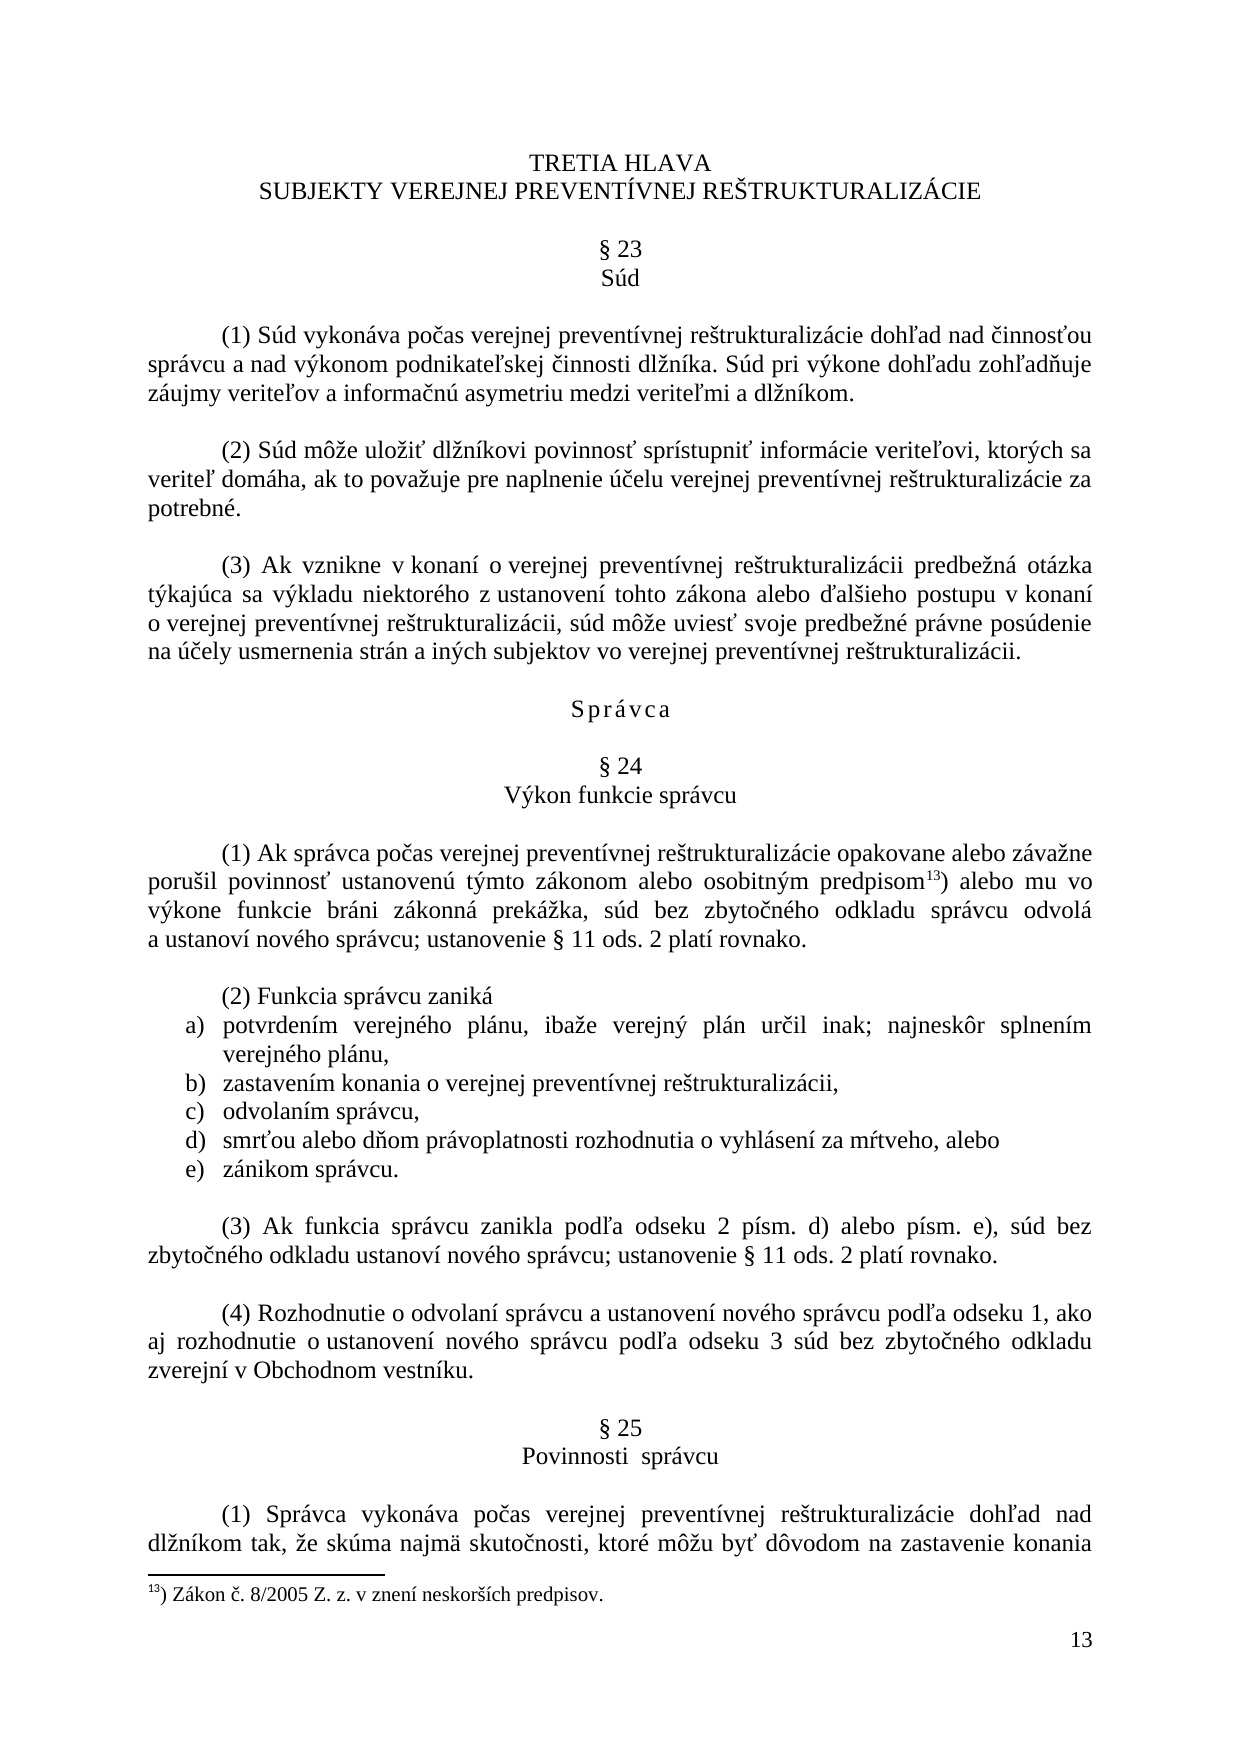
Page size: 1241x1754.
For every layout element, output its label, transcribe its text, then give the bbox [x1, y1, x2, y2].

text (2) Súd môže uložiť dlžníkovi povinnosť sprístupniť informácie veriteľovi, ktorých sa veriteľ domáha, ak to považuje pre naplnenie účelu verejnej preventívnej reštrukturalizácie za potrebné. [148, 435, 1093, 521]
text (3) Ak vznikne v konaní o verejnej preventívnej reštrukturalizácii predbežná otázka týkajúca sa výkladu niektorého z ustanovení tohto zákona alebo ďalšieho postupu v konaní o verejnej preventívnej reštrukturalizácii, súd môže uviesť svoje predbežné právne posúdenie na účely usmernenia strán a iných subjektov vo verejnej preventívnej reštrukturalizácii. [148, 550, 1093, 665]
list zastavením konania o verejnej preventívnej reštrukturalizácii, [185, 1068, 1093, 1096]
text (3) Ak funkcia správcu zanikla podľa odseku 2 písm. d) alebo písm. e), súd bez zbytočného odkladu ustanoví nového správcu; ustanovenie § 11 ods. 2 platí rovnako. [148, 1211, 1093, 1269]
text (1) Ak správca počas verejnej preventívnej reštrukturalizácie opakovane alebo závažne porušil povinnosť ustanovenú týmto zákonom alebo osobitným predpisom) alebo mu vo výkone funkcie bráni zákonná prekážka, súd bez zbytočného odkladu správcu odvolá a ustanoví nového správcu; ustanovenie § 11 ods. 2 platí rovnako. [148, 838, 1093, 953]
list odvolaním správcu, [185, 1096, 1093, 1125]
text § 23 [148, 234, 1093, 263]
list potvrdením verejného plánu, ibaže verejný plán určil inak; najneskôr splnením verejného plánu, [185, 1010, 1093, 1068]
text Správca [148, 694, 1093, 723]
text (1) Súd vykonáva počas verejnej preventívnej reštrukturalizácie dohľad nad činnosťou správcu a nad výkonom podnikateľskej činnosti dlžníka. Súd pri výkone dohľadu zohľadňuje záujmy veriteľov a informačnú asymetriu medzi veriteľmi a dlžníkom. [148, 320, 1093, 406]
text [148, 1499, 1093, 1556]
list smrťou alebo dňom právoplatnosti rozhodnutia o vyhlásení za mŕtveho, alebo [185, 1125, 1093, 1154]
text Súd [148, 263, 1093, 291]
text § 24 [148, 751, 1093, 780]
text § 25 [148, 1413, 1093, 1441]
text (2) Funkcia správcu zaniká [148, 981, 1093, 1010]
text TRETIA HLAVA [148, 148, 1093, 176]
list zánikom správcu. [185, 1154, 1093, 1183]
text Výkon funkcie správcu [148, 780, 1093, 809]
text (4) Rozhodnutie o odvolaní správcu a ustanovení nového správcu podľa odseku 1, ako aj rozhodnutie o ustanovení nového správcu podľa odseku 3 súd bez zbytočného odkladu zverejní v Obchodnom vestníku. [148, 1298, 1093, 1384]
text Povinnosti správcu [148, 1441, 1093, 1470]
text SUBJEKTY VEREJNEJ PREVENTÍVNEJ REŠTRUKTURALIZÁCIE [148, 176, 1093, 205]
